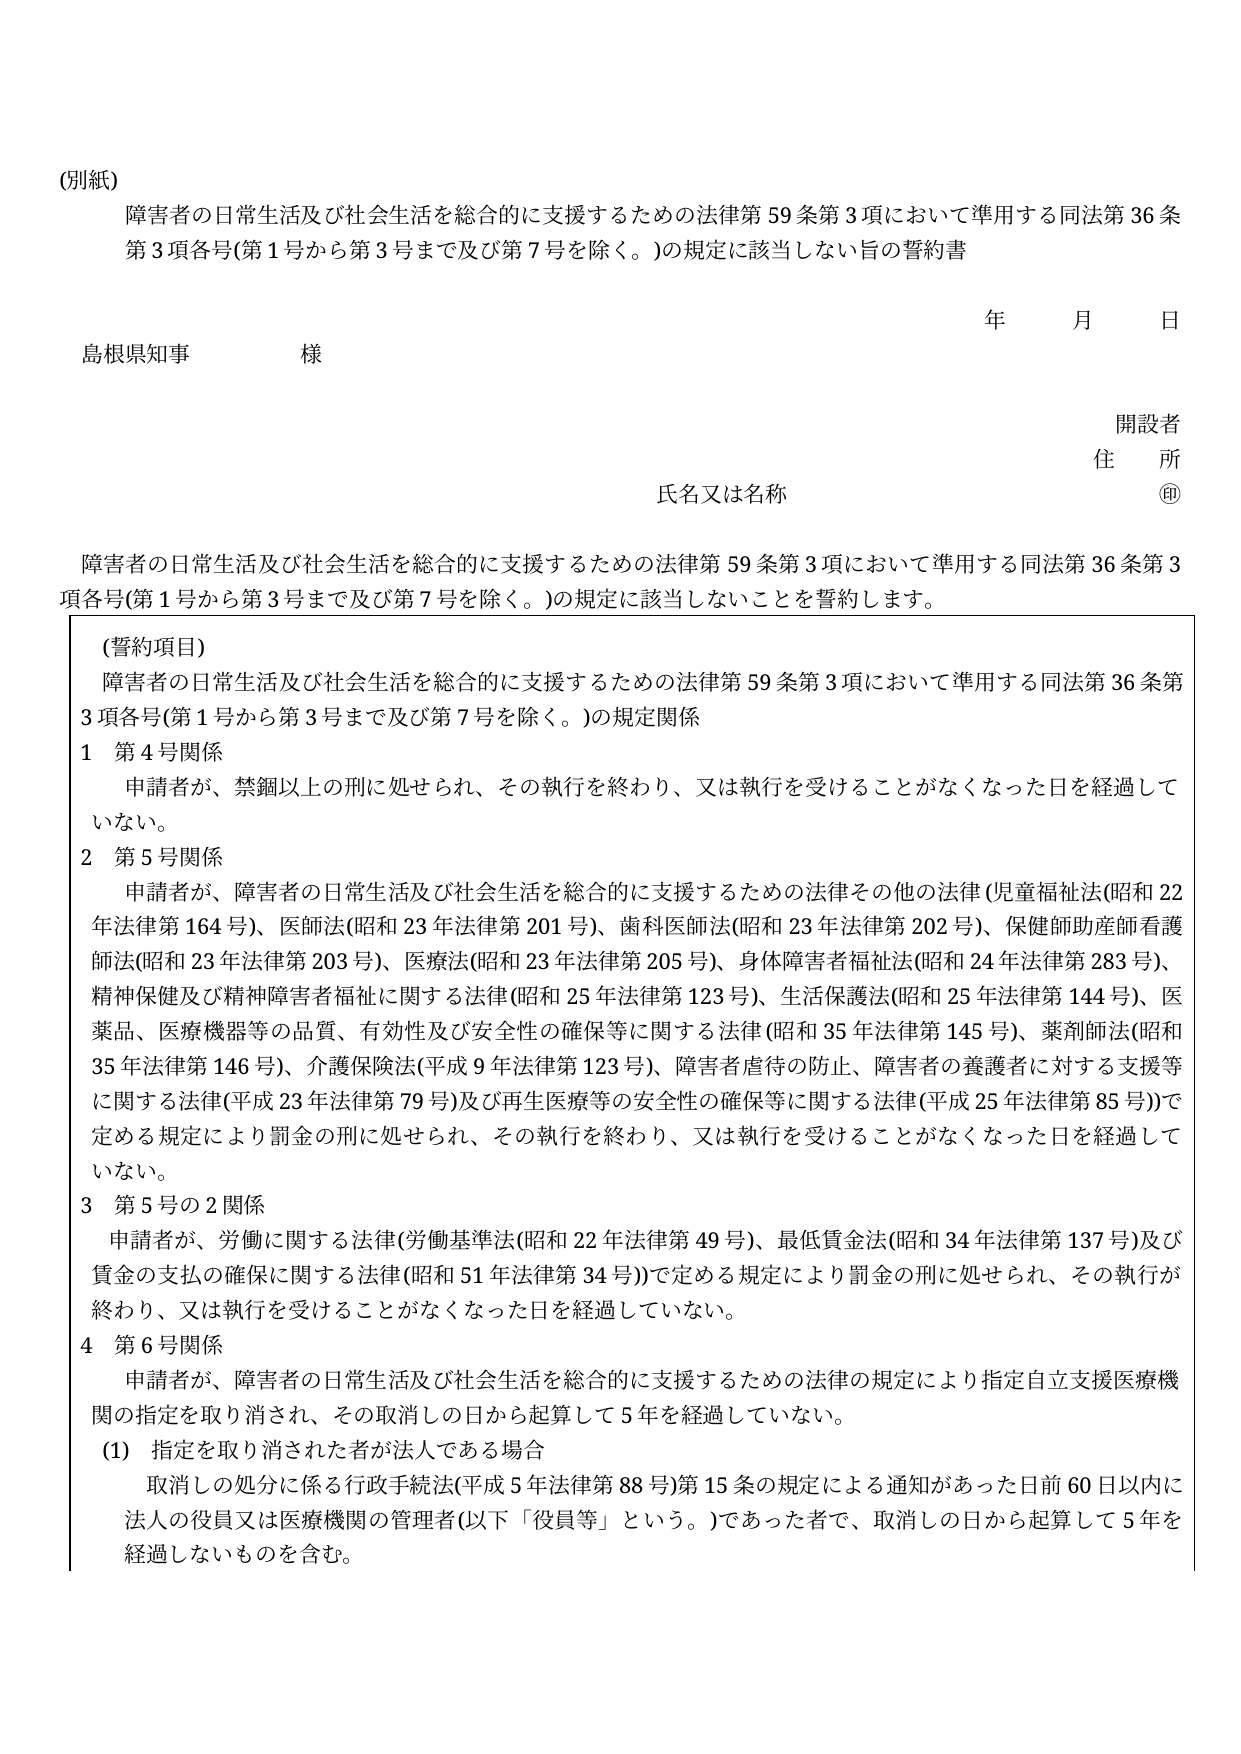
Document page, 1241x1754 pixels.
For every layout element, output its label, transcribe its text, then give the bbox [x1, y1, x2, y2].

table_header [71, 616, 1194, 1571]
text 開設者 [59, 406, 1181, 441]
text 障害者の日常生活及び社会生活を総合的に支援するための法律第59条第3項において準用する同法第36条第3項各号(第1号から第3号まで及び第7号を除く。)の規定に該当しないことを誓約します。 [59, 545, 1181, 615]
text 年 月 日 [59, 301, 1181, 336]
text 島根県知事 様 [59, 336, 1181, 371]
text (別紙) [59, 162, 1181, 196]
text 住所 [59, 441, 1181, 476]
text 氏名又は名称 ㊞ [59, 476, 1181, 511]
text 障害者の日常生活及び社会生活を総合的に支援するための法律第59条第3項において準用する同法第36条第3項各号(第1号から第3号まで及び第7号を除く。)の規定に該当しない旨の誓約書 [59, 196, 1181, 266]
